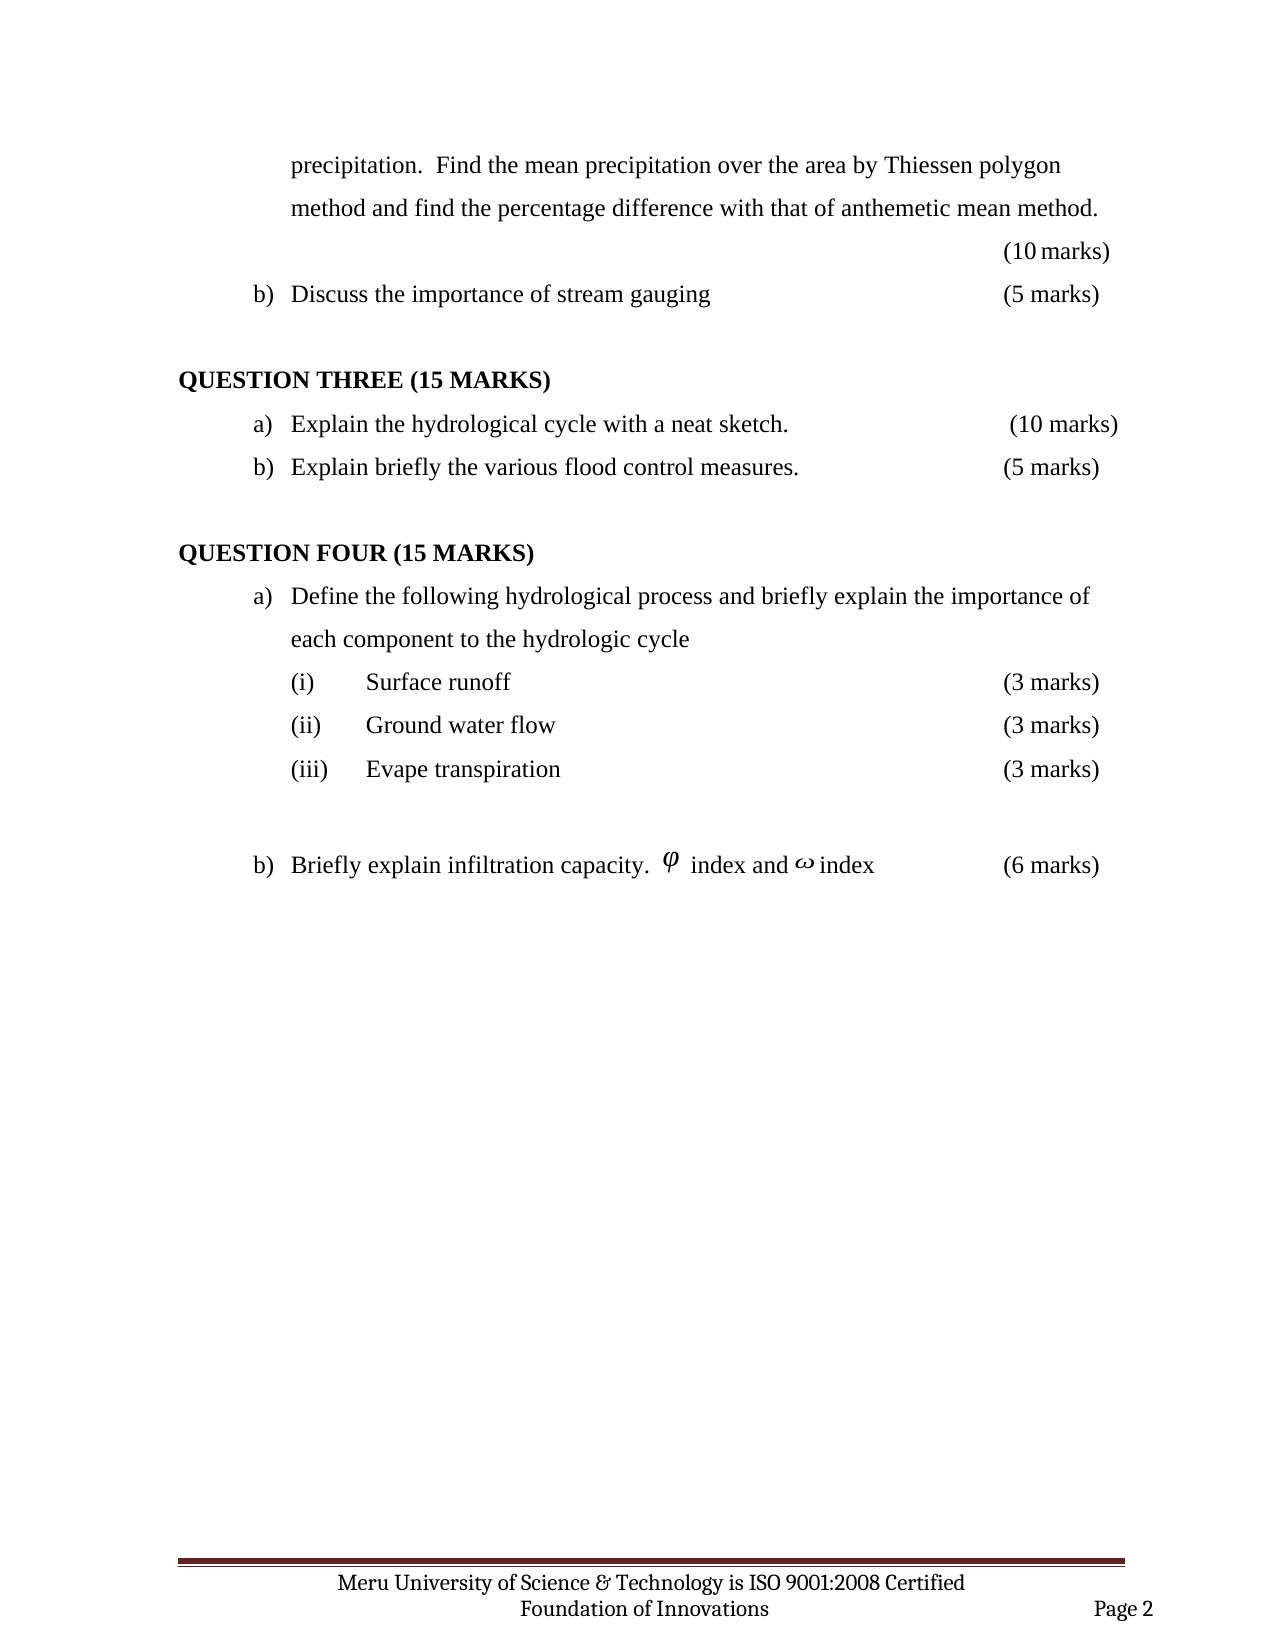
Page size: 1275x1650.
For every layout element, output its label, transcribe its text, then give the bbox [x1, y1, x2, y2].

list Evape transpiration (3 marks) [291, 754, 1125, 782]
list Define the following hydrological process and briefly explain the importance of each component to the hydrologic cycle [253, 581, 1125, 653]
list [253, 150, 1125, 222]
list Surface runoff (3 marks) [291, 667, 1125, 696]
list Briefly explain infiltration capacity. index and index (6 marks) [253, 840, 1125, 879]
list marks) [1003, 236, 1125, 265]
list Explain briefly the various flood control measures. (5 marks) [253, 452, 1125, 481]
list Discuss the importance of stream gauging (5 marks) [253, 279, 1125, 308]
list Explain the hydrological cycle with a neat sketch. (10 marks) [253, 409, 1125, 437]
text QUESTION THREE (15 MARKS) [178, 366, 1125, 394]
list Ground water flow (3 marks) [291, 711, 1125, 739]
text QUESTION FOUR (15 MARKS) [178, 538, 1125, 567]
